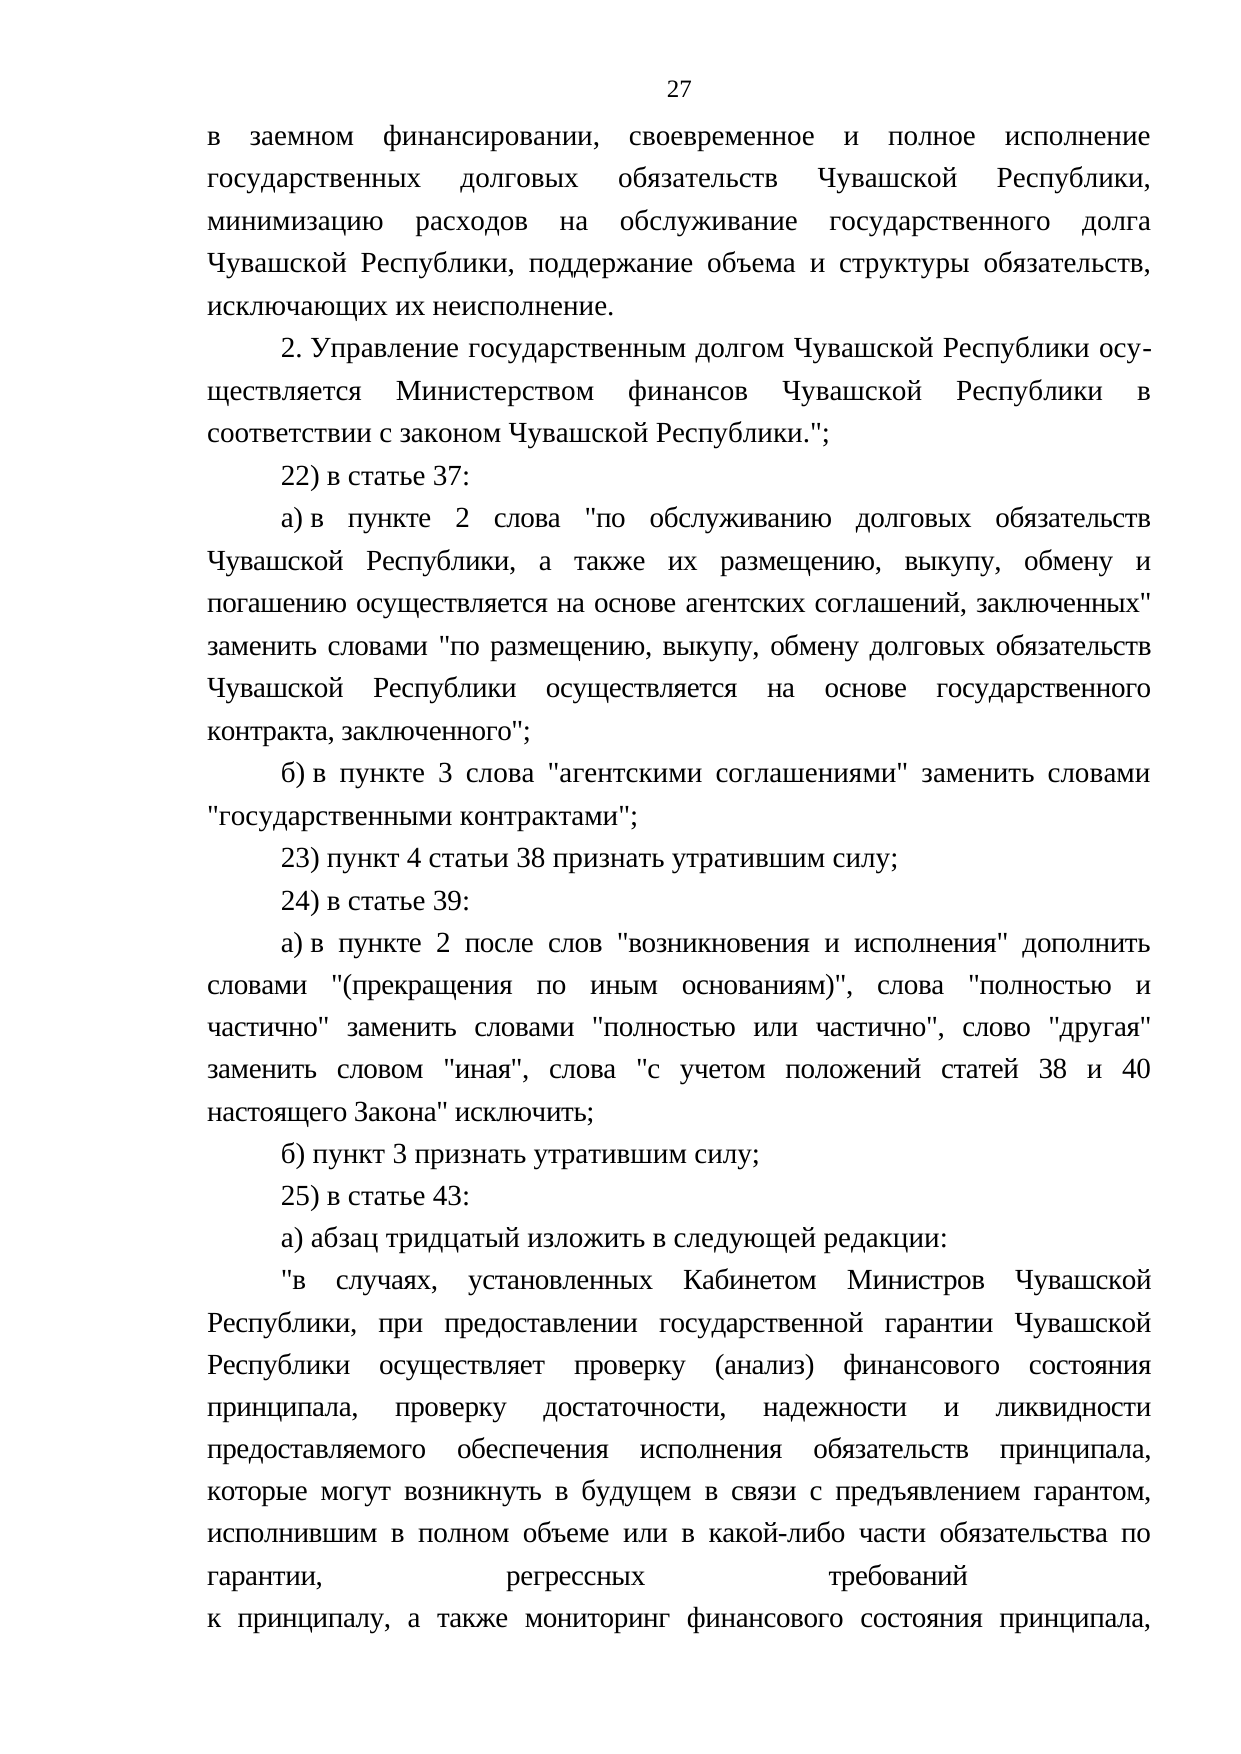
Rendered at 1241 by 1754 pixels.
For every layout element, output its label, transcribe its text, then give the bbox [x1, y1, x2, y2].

text а) в пункте 2 слова "по обслуживанию долговых обязательств Чувашской Республики, а также их размещению, выкупу, обмену и погашению осуществляется на основе агентских соглашений, заключенных" заменить словами "по размещению, выкупу, обмену долговых обязательств Чувашской Республики осуществляется на основе государственного контракта, заключенного"; [207, 501, 1152, 747]
text а) абзац тридцатый изложить в следующей редакции: [207, 1220, 1152, 1254]
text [207, 1262, 1152, 1633]
text б) в пункте 3 слова "агентскими соглашениями" заменить словами "государственными контрактами"; [207, 756, 1152, 832]
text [207, 118, 1152, 322]
text а) в пункте 2 после слов "возникновения и исполнения" дополнить словами "(прекращения по иным основаниям)", слова "полностью и частично" заменить словами "полностью или частично", слово "другая" заменить словом "иная", слова "с учетом положений статей 38 и 40 настоящего Закона" исключить; [207, 925, 1152, 1127]
text 25) в статье 43: [207, 1178, 1152, 1212]
text 23) пункт 4 статьи 38 признать утратившим силу; [207, 841, 1152, 874]
text 24) в статье 39: [207, 883, 1152, 916]
text 2. Управление государственным долгом Чувашской Республики осуществляется Министерством финансов Чувашской Республики в соответствии с законом Чувашской Республики."; [207, 331, 1152, 449]
text 22) в статье 37: [207, 458, 1152, 492]
text б) пункт 3 признать утратившим силу; [207, 1136, 1152, 1169]
